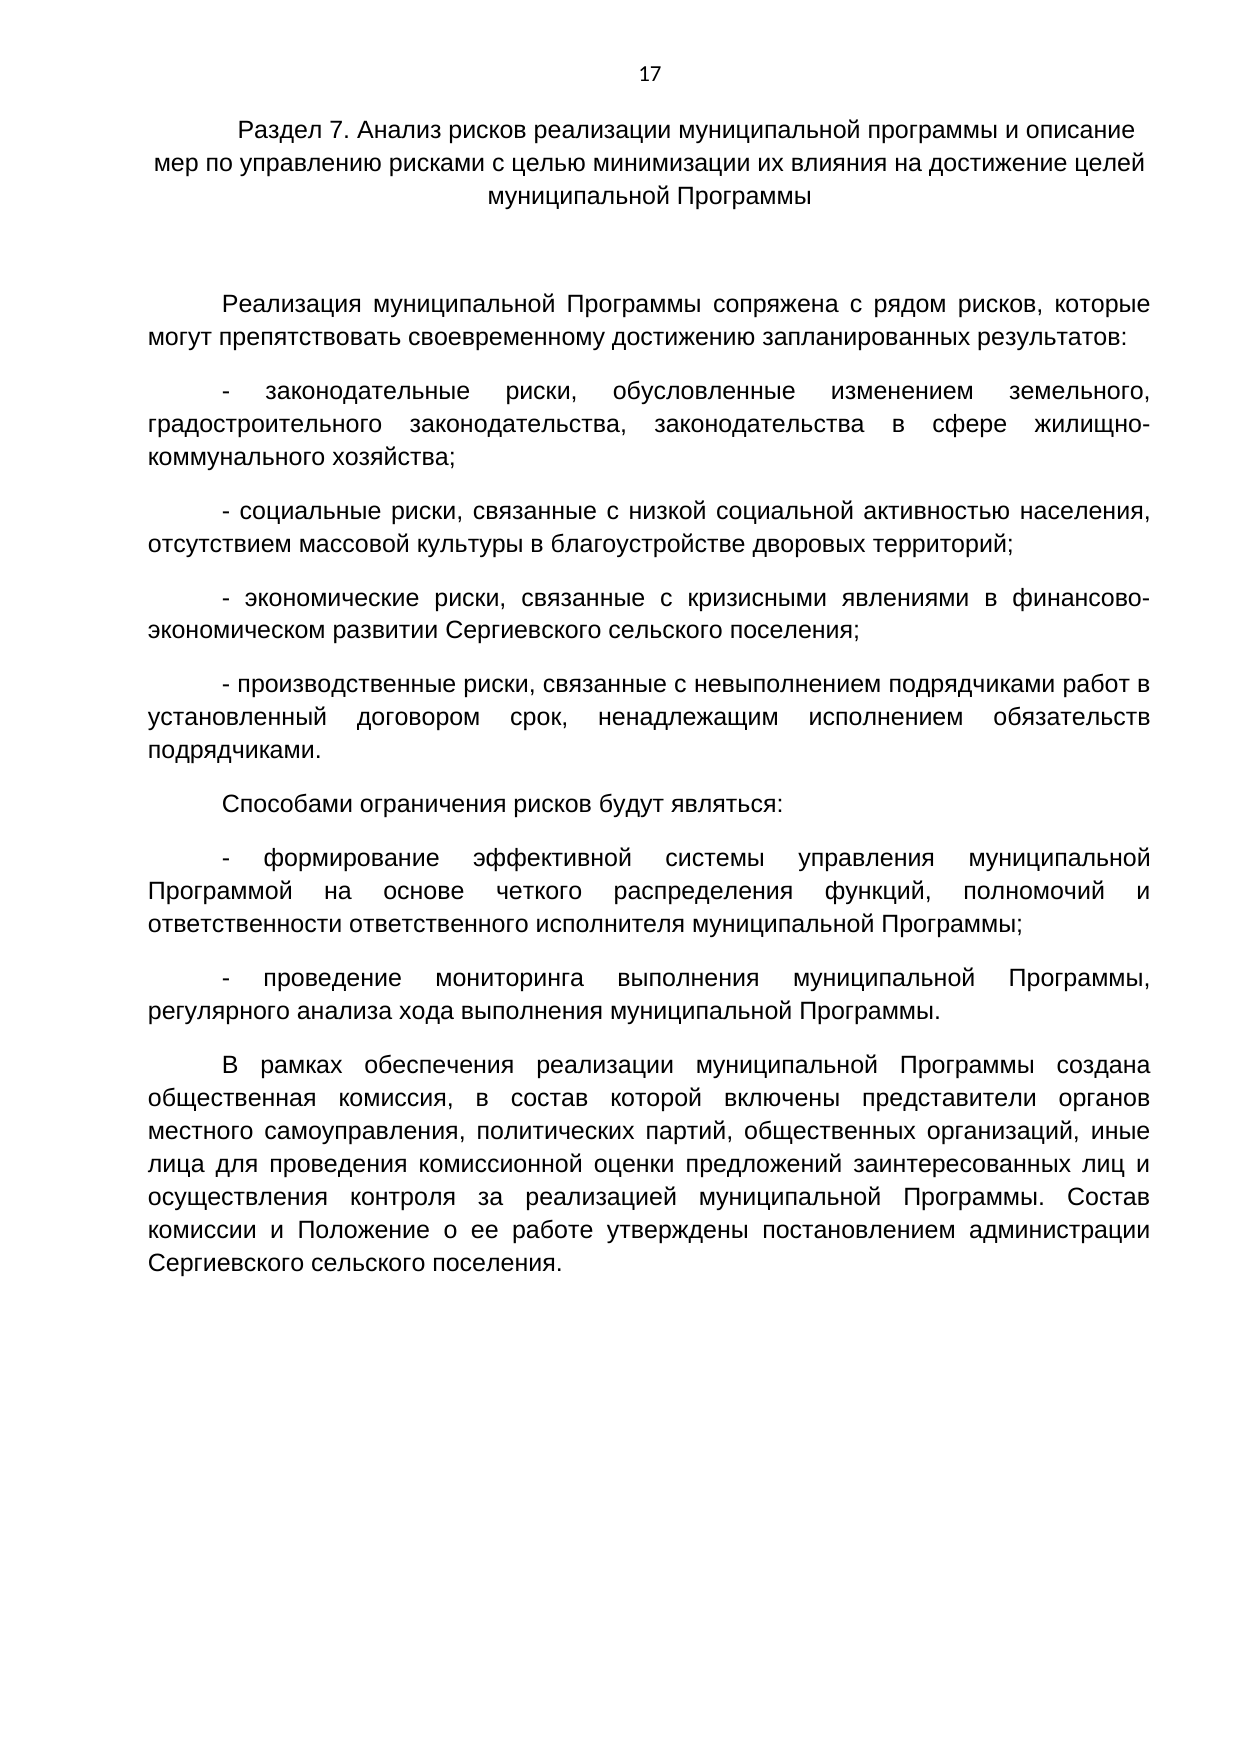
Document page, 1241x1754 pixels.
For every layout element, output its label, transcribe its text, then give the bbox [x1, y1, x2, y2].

text Раздел 7. Анализ рисков реализации муниципальной программы и описание мер по управлению рисками с целью минимизации их влияния на достижение целей муниципальной Программы [148, 115, 1152, 210]
text - экономические риски, связанные с кризисными явлениями в финансово-экономическом развитии Сергиевского сельского поселения; [148, 582, 1152, 644]
text - формирование эффективной системы управления муниципальной Программой на основе четкого распределения функций, полномочий и ответственности ответственного исполнителя муниципальной Программы; [148, 843, 1152, 938]
text - проведение мониторинга выполнения муниципальной Программы, регулярного анализа хода выполнения муниципальной Программы. [148, 963, 1152, 1025]
text - законодательные риски, обусловленные изменением земельного, градостроительного законодательства, законодательства в сфере жилищно-коммунального хозяйства; [148, 376, 1152, 471]
text Способами ограничения рисков будут являться: [148, 789, 1152, 818]
text Реализация муниципальной Программы сопряжена с рядом рисков, которые могут препятствовать своевременному достижению запланированных результатов: [148, 289, 1152, 351]
text - социальные риски, связанные с низкой социальной активностью населения, отсутствием массовой культуры в благоустройстве дворовых территорий; [148, 496, 1152, 557]
text В рамках обеспечения реализации муниципальной Программы создана общественная комиссия, в состав которой включены представители органов местного самоуправления, политических партий, общественных организаций, иные лица для проведения комиссионной оценки предложений заинтересованных лиц и осуществления контроля за реализацией муниципальной Программы. Состав комиссии и Положение о ее работе утверждены постановлением администрации Сергиевского сельского поселения. [148, 1050, 1152, 1277]
text - производственные риски, связанные с невыполнением подрядчиками работ в установленный договором срок, ненадлежащим исполнением обязательств подрядчиками. [148, 669, 1152, 764]
